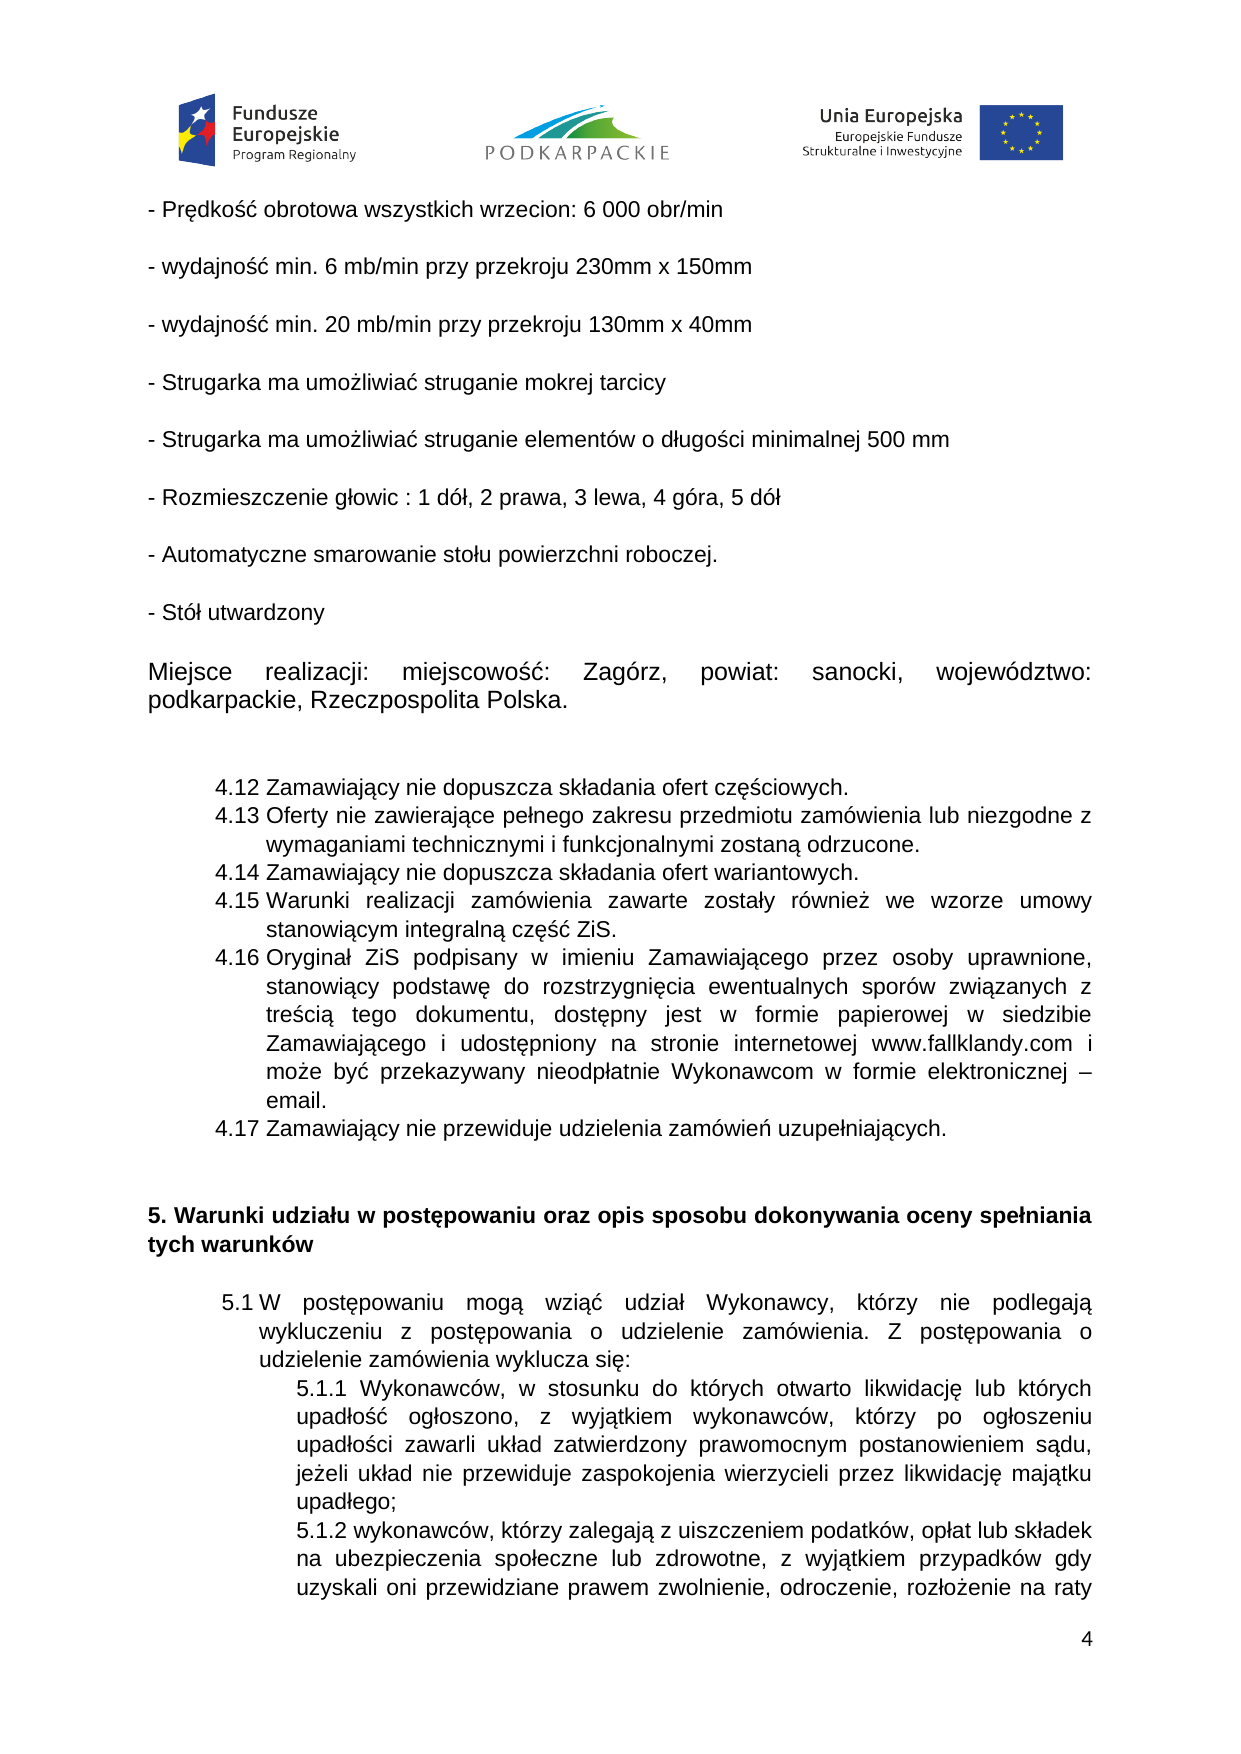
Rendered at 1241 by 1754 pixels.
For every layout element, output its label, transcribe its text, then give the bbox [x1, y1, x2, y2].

text - Prędkość obrotowa wszystkich wrzecion: 6 000 obr/min [148, 196, 1093, 222]
list Zamawiający nie przewiduje udzielenia zamówień uzupełniających. [215, 1115, 1093, 1141]
list Oferty nie zawierające pełnego zakresu przedmiotu zamówienia lub niezgodne z wymaganiami technicznymi i funkcjonalnymi zostaną odrzucone. [215, 802, 1093, 857]
list Zamawiający nie dopuszcza składania ofert częściowych. [215, 774, 1093, 800]
text - Rozmieszczenie głowic : 1 dół, 2 prawa, 3 lewa, 4 góra, 5 dół [148, 484, 1093, 510]
list W postępowaniu mogą wziąć udział Wykonawcy, którzy nie podlegają wykluczeniu z postępowania o udzielenie zamówienia. Z postępowania o udzielenie zamówienia wyklucza się: [221, 1289, 1093, 1372]
text - Strugarka ma umożliwiać struganie elementów o długości minimalnej 500 mm [148, 426, 1093, 452]
list Zamawiający nie dopuszcza składania ofert wariantowych. [215, 859, 1093, 885]
text - wydajność min. 6 mb/min przy przekroju 230mm x 150mm [148, 253, 1093, 280]
text - wydajność min. 20 mb/min przy przekroju 130mm x 40mm [148, 311, 1093, 337]
text - Strugarka ma umożliwiać struganie mokrej tarcicy [148, 368, 1093, 395]
text 5. Warunki udziału w postępowaniu oraz opis sposobu dokonywania oceny spełniania tych warunków [148, 1202, 1093, 1257]
text Miejsce realizacji: miejscowość: Zagórz, powiat: sanocki, województwo: podkarpackie, Rzeczpospolita Polska. [148, 657, 1093, 714]
picture [147, 73, 1093, 196]
list 5.1.1 Wykonawców, w stosunku do których otwarto likwidację lub których upadłość ogłoszono, z wyjątkiem wykonawców, którzy po ogłoszeniu upadłości zawarli układ zatwierdzony prawomocnym postanowieniem sądu, jeżeli układ nie przewiduje zaspokojenia wierzycieli przez likwidację majątku upadłego; [296, 1374, 1093, 1514]
list Oryginał ZiS podpisany w imieniu Zamawiającego przez osoby uprawnione, stanowiący podstawę do rozstrzygnięcia ewentualnych sporów związanych z treścią tego dokumentu, dostępny jest w formie papierowej w siedzibie Zamawiającego i udostępniony na stronie internetowej www.fallklandy.com i może być przekazywany nieodpłatnie Wykonawcom w formie elektronicznej – email. [215, 944, 1093, 1113]
text - Automatyczne smarowanie stołu powierzchni roboczej. [148, 541, 1093, 568]
text - Stół utwardzony [148, 599, 1093, 625]
list Warunki realizacji zamówienia zawarte zostały również we wzorze umowy stanowiącym integralną część ZiS. [215, 887, 1093, 942]
